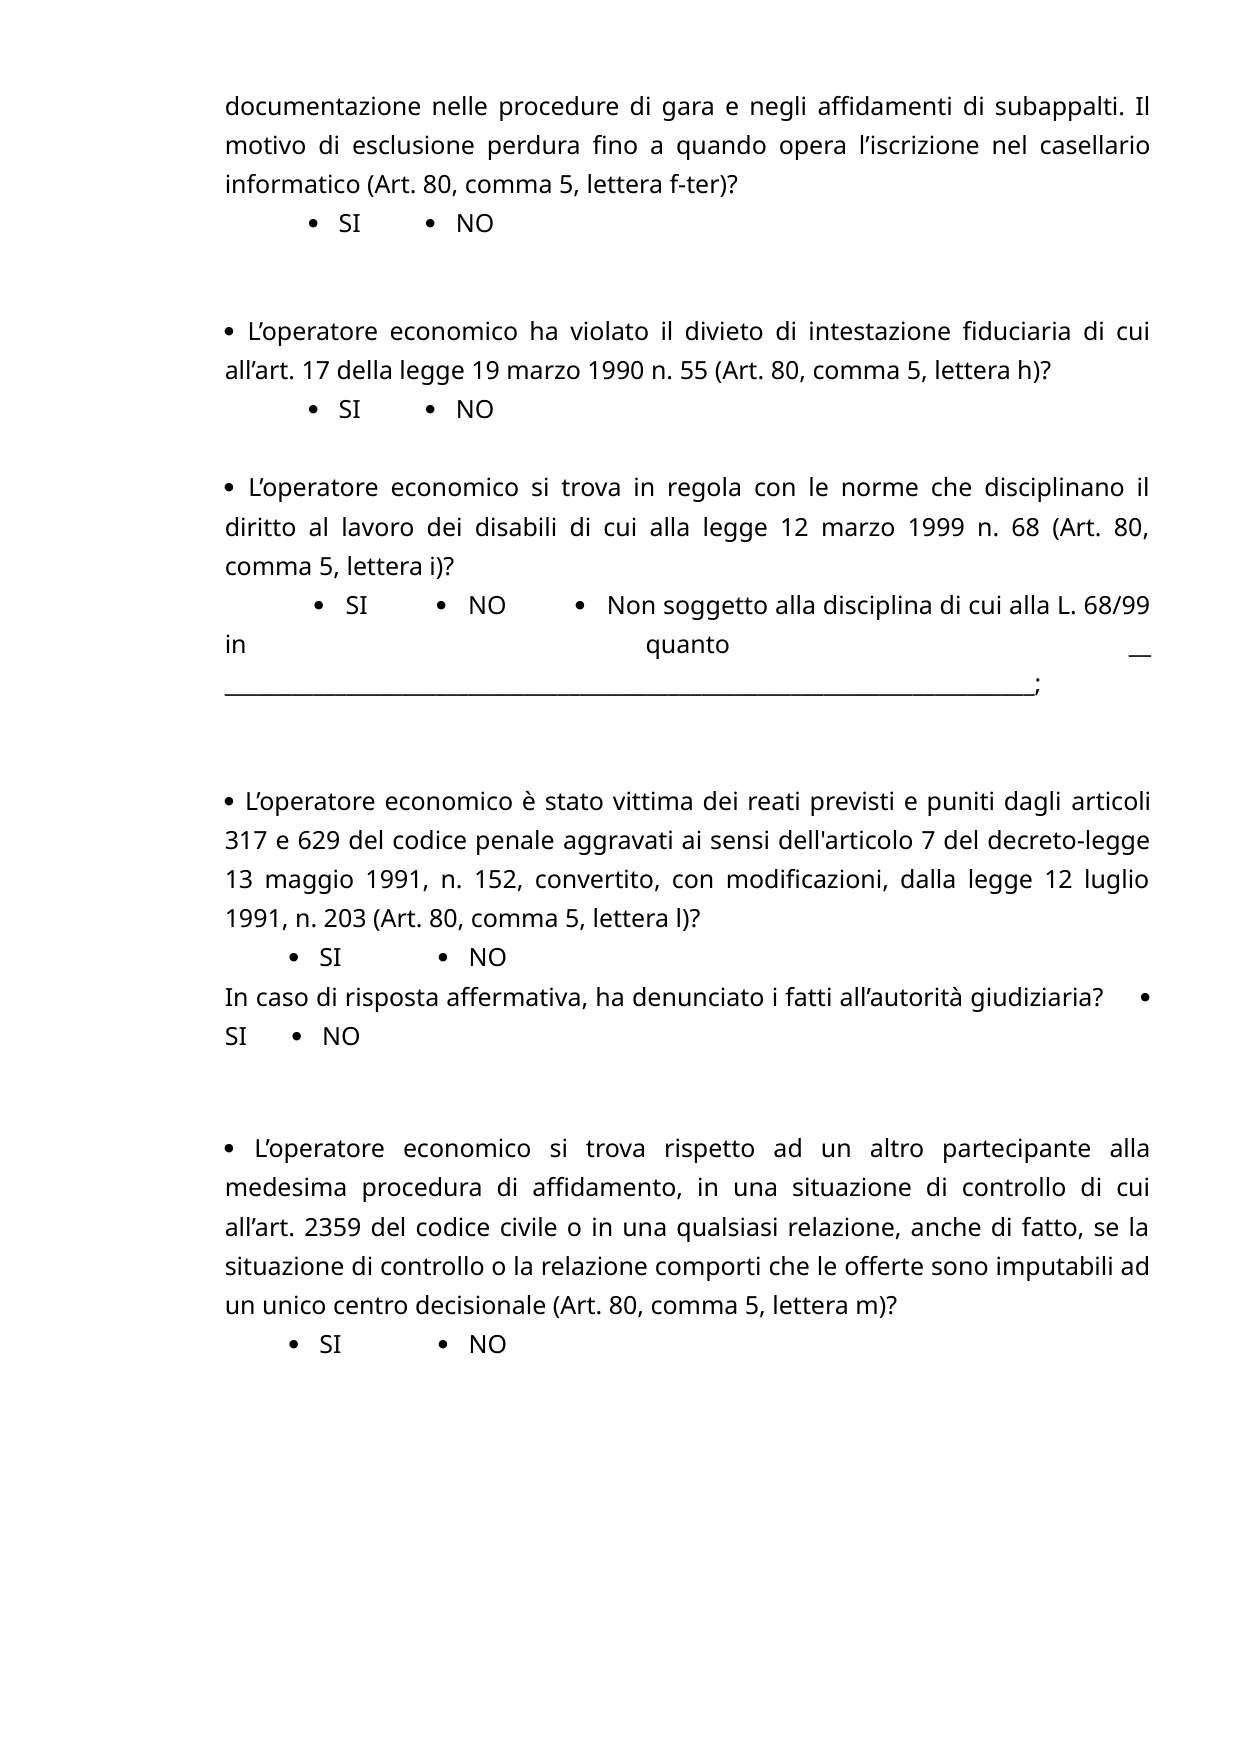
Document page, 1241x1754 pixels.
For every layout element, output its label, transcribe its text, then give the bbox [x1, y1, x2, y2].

text SI NO [224, 206, 1151, 240]
list L’operatore economico si trova rispetto ad un altro partecipante alla medesima procedura di affidamento, in una situazione di controllo di cui all’art. 2359 del codice civile o in una qualsiasi relazione, anche di fatto, se la situazione di controllo o la relazione comporti che le offerte sono imputabili ad un unico centro decisionale (Art. 80, comma 5, lettera m)? [224, 1131, 1151, 1322]
text In caso di risposta affermativa, ha denunciato i fatti all’autorità giudiziaria? SI NO [224, 979, 1151, 1052]
list L’operatore economico è stato vittima dei reati previsti e puniti dagli articoli 317 e 629 del codice penale aggravati ai sensi dell'articolo 7 del decreto-legge 13 maggio 1991, n. 152, convertito, con modificazioni, dalla legge 12 luglio 1991, n. 203 (Art. 80, comma 5, lettera l)? [224, 783, 1151, 935]
text SI NO [224, 392, 1151, 426]
text SI NO Non soggetto alla disciplina di cui alla L. 68/99 in quanto __ _________________________________________________________________________; [224, 588, 1151, 700]
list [224, 89, 1151, 201]
list L’operatore economico si trova in regola con le norme che disciplinano il diritto al lavoro dei disabili di cui alla legge 12 marzo 1999 n. 68 (Art. 80, comma 5, lettera i)? [224, 470, 1151, 582]
text SI NO [224, 1327, 1151, 1361]
text SI NO [224, 940, 1151, 974]
list L’operatore economico ha violato il divieto di intestazione fiduciaria di cui all’art. 17 della legge 19 marzo 1990 n. 55 (Art. 80, comma 5, lettera h)? [224, 313, 1151, 387]
